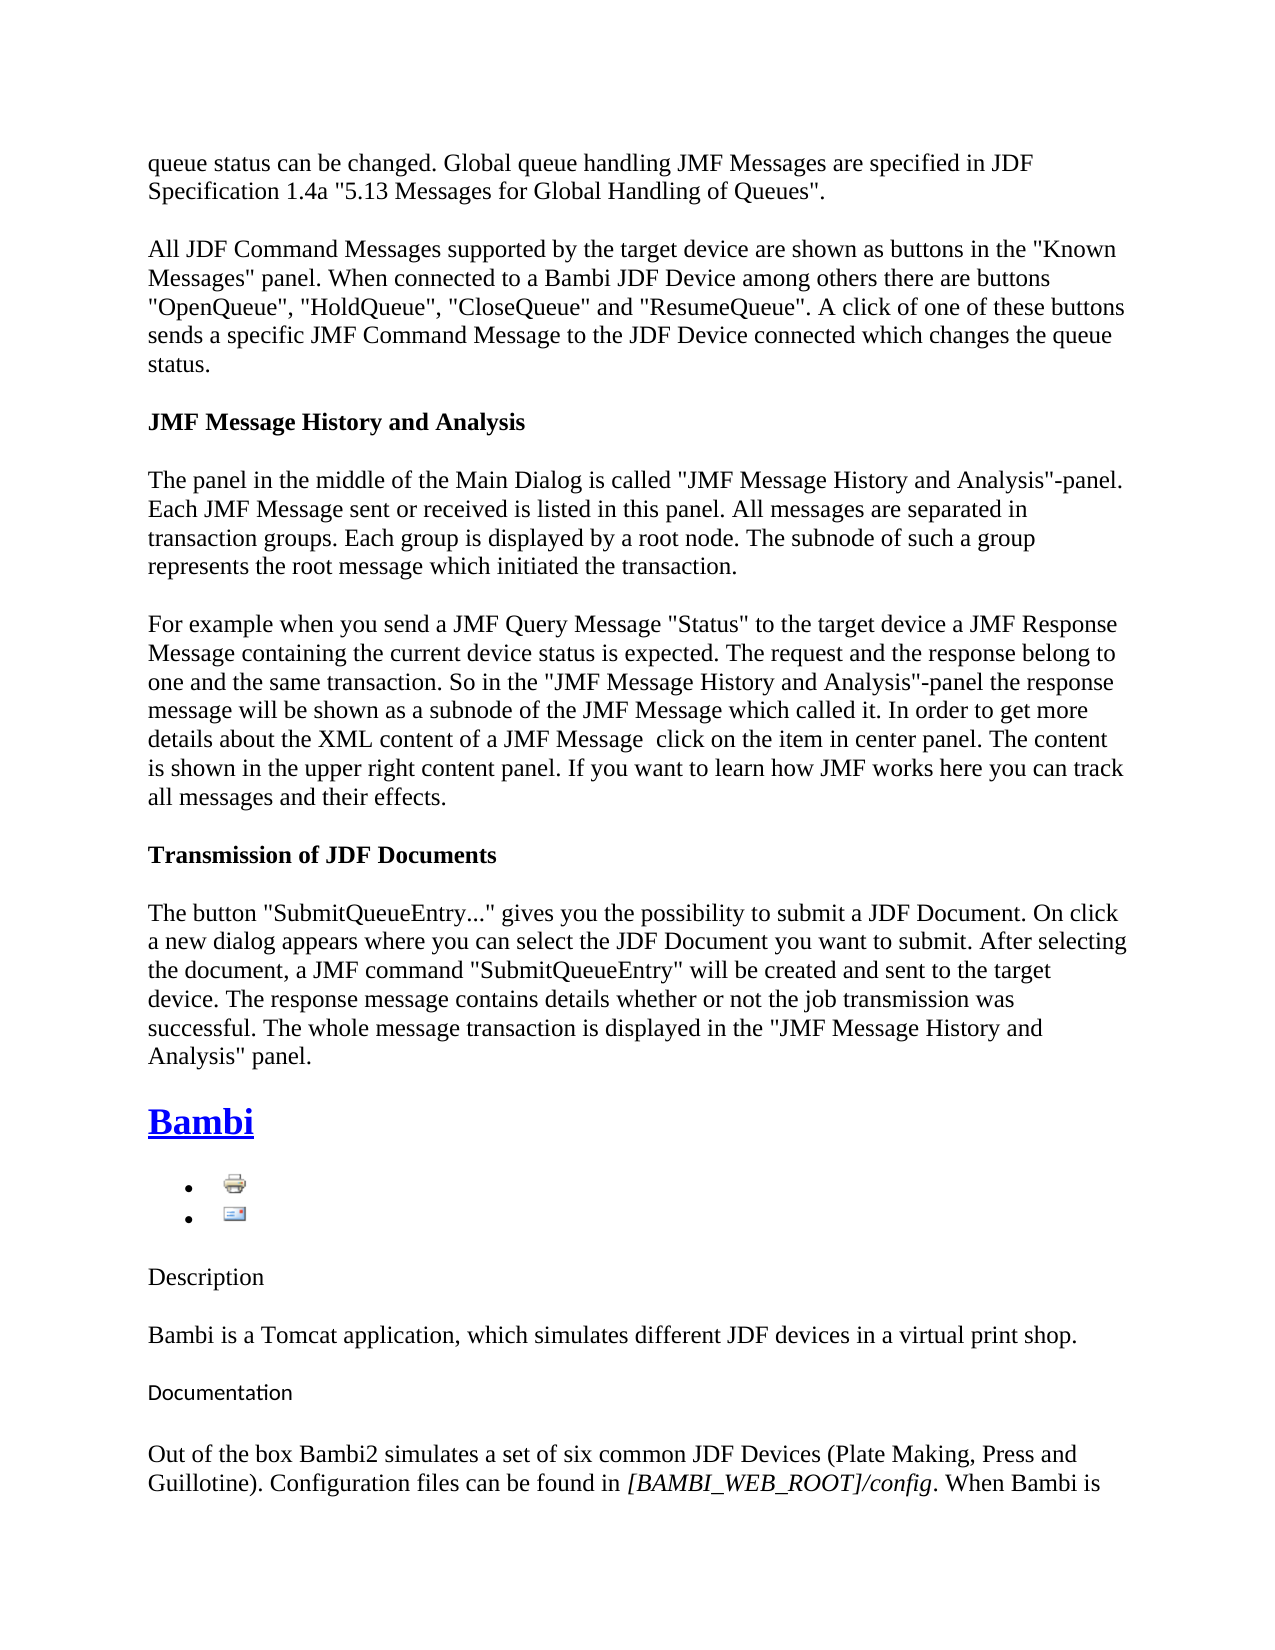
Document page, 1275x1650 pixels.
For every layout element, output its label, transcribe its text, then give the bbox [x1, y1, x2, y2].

picture [222, 1171, 248, 1197]
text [148, 1439, 1127, 1497]
text Bambi [148, 1099, 1127, 1142]
text Bambi is a Tomcat application, which simulates different JDF devices in a virtual print shop. [148, 1320, 1127, 1349]
text The panel in the middle of the Main Dialog is called "JMF Message History and Analysis"-panel. Each JMF Message sent or received is listed in this panel. All messages are separated in transaction groups. Each group is displayed by a root node. The subnode of such a group represents the root message which initiated the transaction. [148, 465, 1127, 580]
text For example when you send a JMF Query Message "Status" to the target device a JMF Response Message containing the current device status is expected. The request and the response belong to one and the same transaction. So in the "JMF Message History and Analysis"-panel the response message will be shown as a subnode of the JMF Message which called it. In order to get more details about the XML content of a JMF Message click on the item in center panel. The content is shown in the upper right content panel. If you want to learn how JMF works here you can track all messages and their effects. [148, 609, 1127, 811]
text Transmission of JDF Documents [148, 840, 1127, 868]
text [148, 148, 1127, 205]
text The button "SubmitQueueEntry..." gives you the possibility to submit a JDF Document. On click a new dialog appears where you can select the JDF Document you want to submit. After selecting the document, a JMF command "SubmitQueueEntry" will be created and sent to the target device. The response message contains details whether or not the job transmission was successful. The whole message transaction is displayed in the "JMF Message History and Analysis" panel. [148, 898, 1127, 1070]
text Documentation [148, 1378, 1127, 1406]
picture [222, 1202, 248, 1228]
text JMF Message History and Analysis [148, 407, 1127, 436]
text All JDF Command Messages supported by the target device are shown as buttons in the "Known Messages" panel. When connected to a Bambi JDF Device among others there are buttons "OpenQueue", "HoldQueue", "CloseQueue" and "ResumeQueue". A click of one of these buttons sends a specific JMF Command Message to the JDF Device connected which changes the queue status. [148, 234, 1127, 378]
text Description [148, 1262, 1127, 1291]
